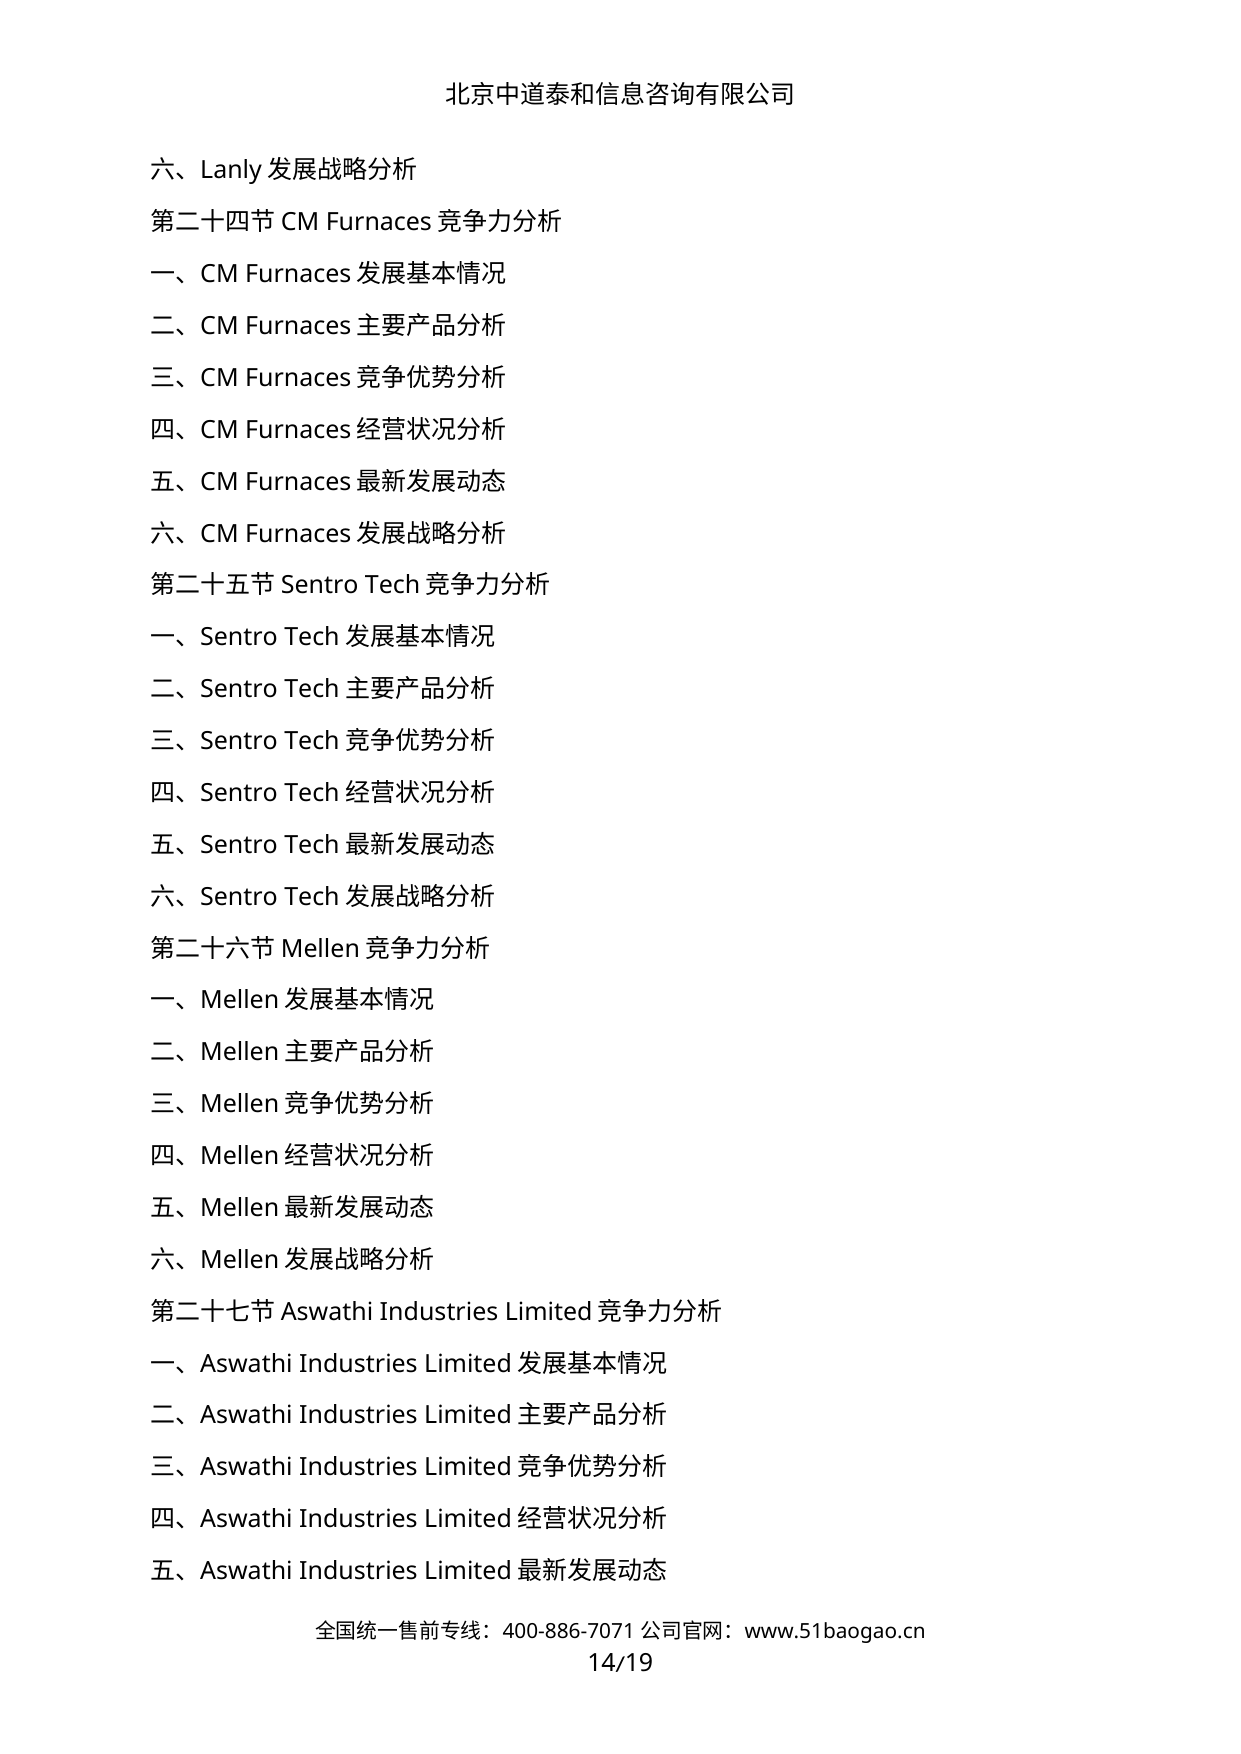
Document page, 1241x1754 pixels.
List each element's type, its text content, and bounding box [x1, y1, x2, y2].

text 一、CM Furnaces发展基本情况 [150, 254, 1090, 290]
text 一、Mellen发展基本情况 [150, 980, 1090, 1016]
text 二、CM Furnaces主要产品分析 [150, 306, 1090, 342]
text 二、Mellen主要产品分析 [150, 1032, 1090, 1068]
text 五、CM Furnaces最新发展动态 [150, 461, 1090, 497]
text 第二十七节 Aswathi Industries Limited竞争力分析 [150, 1291, 1090, 1327]
text 六、Lanly发展战略分析 [150, 150, 1090, 186]
text 四、CM Furnaces经营状况分析 [150, 409, 1090, 446]
text 四、Aswathi Industries Limited经营状况分析 [150, 1499, 1090, 1535]
text 三、Mellen竞争优势分析 [150, 1084, 1090, 1120]
text 一、Aswathi Industries Limited发展基本情况 [150, 1343, 1090, 1379]
text 第二十五节 Sentro Tech竞争力分析 [150, 565, 1090, 601]
text 五、Mellen最新发展动态 [150, 1187, 1090, 1224]
text 五、Aswathi Industries Limited最新发展动态 [150, 1551, 1090, 1587]
text 第二十四节 CM Furnaces竞争力分析 [150, 202, 1090, 238]
text 六、CM Furnaces发展战略分析 [150, 513, 1090, 549]
text 六、Sentro Tech发展战略分析 [150, 876, 1090, 912]
text 三、Aswathi Industries Limited竞争优势分析 [150, 1447, 1090, 1483]
text 五、Sentro Tech最新发展动态 [150, 824, 1090, 861]
text 二、Aswathi Industries Limited主要产品分析 [150, 1395, 1090, 1431]
text 二、Sentro Tech主要产品分析 [150, 669, 1090, 705]
text 第二十六节 Mellen竞争力分析 [150, 928, 1090, 964]
text 一、Sentro Tech发展基本情况 [150, 617, 1090, 653]
text 三、Sentro Tech竞争优势分析 [150, 721, 1090, 757]
text 三、CM Furnaces竞争优势分析 [150, 357, 1090, 394]
text 六、Mellen发展战略分析 [150, 1239, 1090, 1276]
text 四、Sentro Tech经营状况分析 [150, 772, 1090, 809]
text 四、Mellen经营状况分析 [150, 1136, 1090, 1172]
